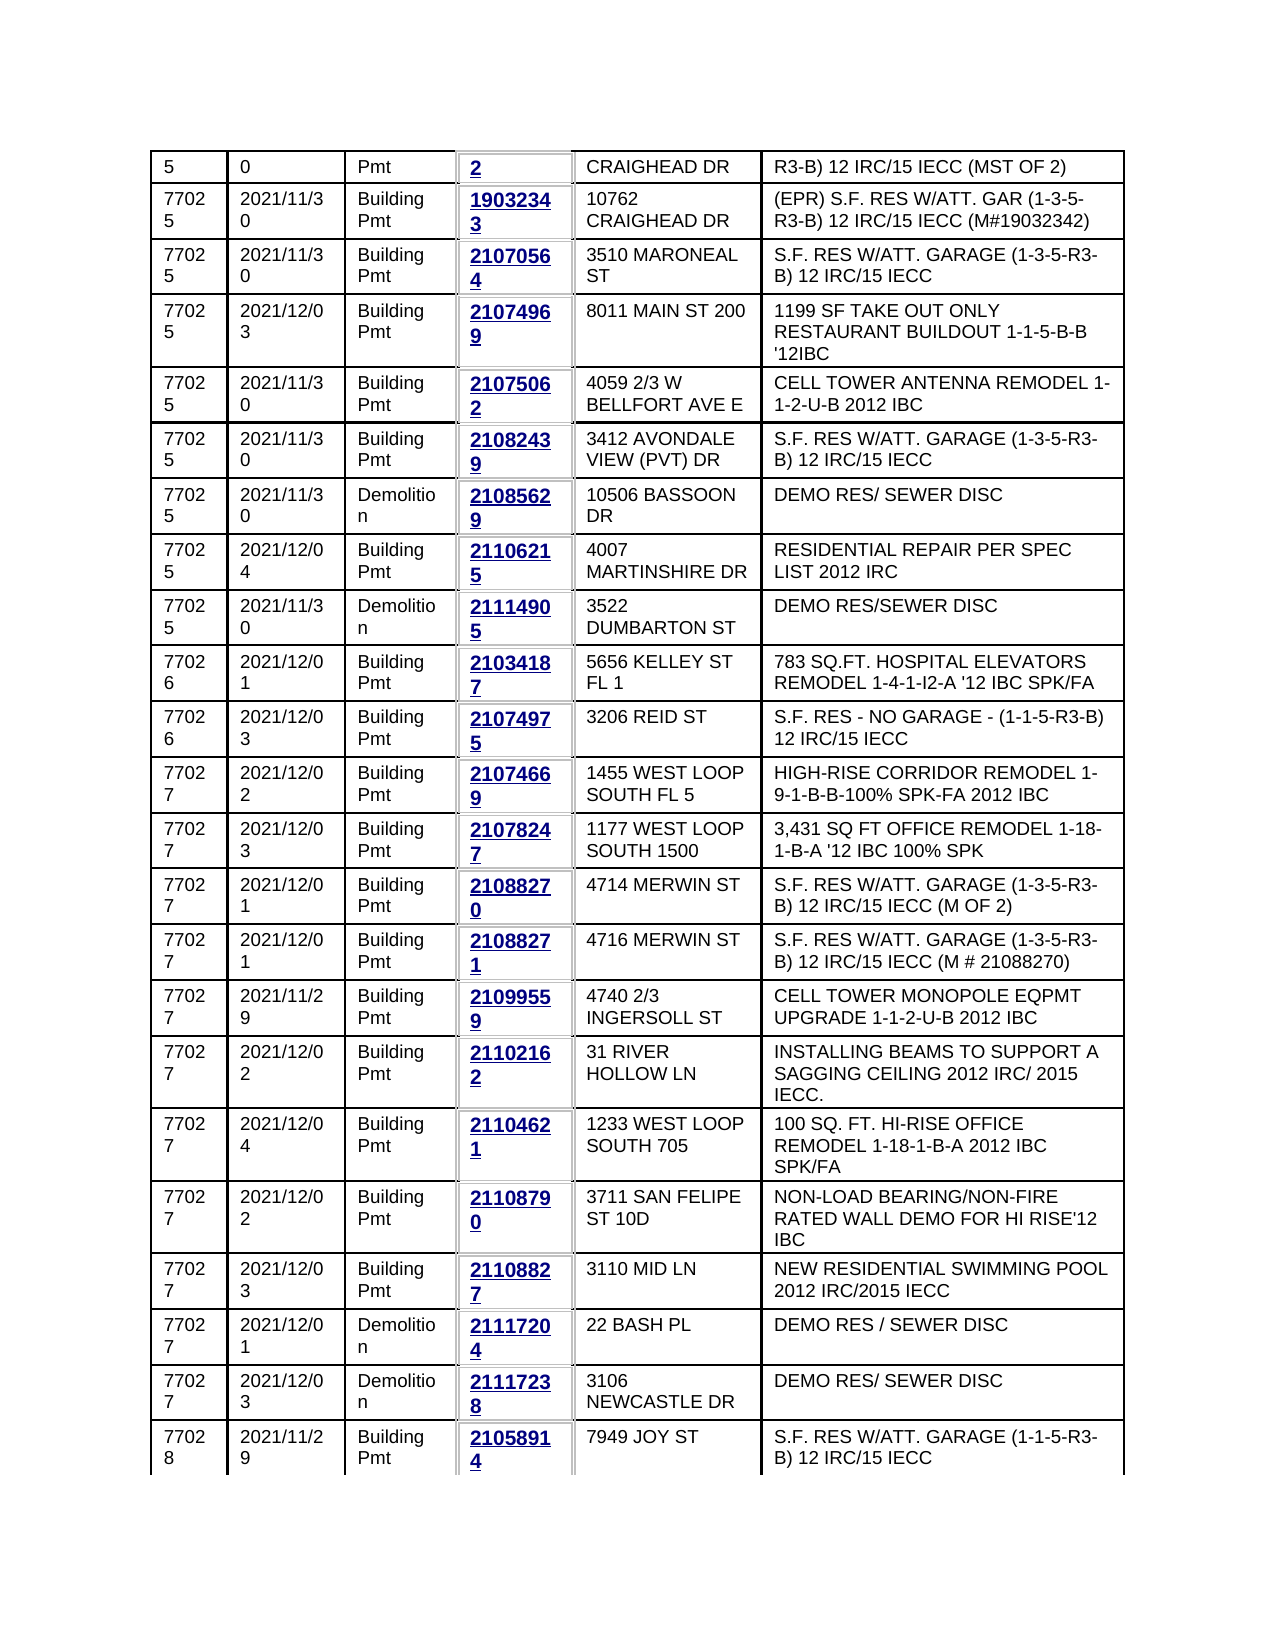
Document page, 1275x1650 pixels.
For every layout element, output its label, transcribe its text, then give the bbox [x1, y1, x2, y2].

table_cell 2021/11/30 [229, 591, 344, 644]
table_cell 2021/11/29 [229, 1421, 344, 1475]
table_cell 21117204 [460, 1312, 571, 1363]
table_cell 7949 JOY ST [576, 1421, 760, 1475]
table_cell 4007 MARTINSHIRE DR [576, 535, 760, 589]
table_cell 3711 SAN FELIPE ST 10D [576, 1182, 760, 1252]
table_cell 21106215 [460, 538, 571, 589]
table_cell 21070564 [460, 242, 571, 293]
table_cell 2021/11/30 [229, 368, 344, 421]
table_cell 77027 [152, 981, 226, 1034]
table_cell 21078247 [460, 816, 571, 867]
table_cell 2021/12/01 [229, 1310, 344, 1363]
table_cell 21074669 [460, 761, 571, 812]
table_cell Building Pmt [346, 184, 455, 237]
table_cell NON-LOAD BEARING/NON-FIRE RATED WALL DEMO FOR HI RISE'12 IBC [763, 1182, 1123, 1252]
table_cell 21074969 [460, 298, 571, 366]
table_cell 3,431 SQ FT OFFICE REMODEL 1-18-1-B-A '12 IBC 100% SPK [763, 814, 1123, 867]
table_cell S.F. RES W/ATT. GARAGE (1-3-5-R3-B) 12 IRC/15 IECC (M OF 2) [763, 869, 1123, 923]
table_cell 21117238 [460, 1368, 571, 1419]
table_cell 10506 BASSOON DR [576, 479, 760, 533]
table_cell 77027 [152, 1310, 226, 1363]
table_cell NEW RESIDENTIAL SWIMMING POOL 2012 IRC/2015 IECC [763, 1254, 1123, 1308]
table_cell 3106 NEWCASTLE DR [576, 1366, 760, 1419]
table_cell 2021/12/01 [229, 869, 344, 923]
table_cell 77027 [152, 1182, 226, 1252]
table_cell 22 BASH PL [576, 1310, 760, 1363]
table_cell 77027 [152, 869, 226, 923]
table_cell 2021/11/30 [229, 424, 344, 477]
table_cell 2021/11/30 [229, 184, 344, 237]
table_cell 77026 [152, 646, 226, 700]
table_cell 2021/12/02 [229, 758, 344, 812]
table_cell 21085629 [460, 482, 571, 533]
table_cell 100 SQ. FT. HI-RISE OFFICE REMODEL 1-18-1-B-A 2012 IBC SPK/FA [763, 1109, 1123, 1179]
table_cell Building Pmt [346, 702, 455, 756]
table_cell 3522 DUMBARTON ST [576, 591, 760, 644]
table_cell CELL TOWER MONOPOLE EQPMT UPGRADE 1-1-2-U-B 2012 IBC [763, 981, 1123, 1034]
table_cell 4716 MERWIN ST [576, 925, 760, 979]
table_cell 2021/11/30 [229, 479, 344, 533]
table_cell 21075062 [460, 371, 571, 421]
table_cell 5656 KELLEY ST FL 1 [576, 646, 760, 700]
table_cell S.F. RES W/ATT. GARAGE (1-3-5-R3-B) 12 IRC/15 IECC [763, 424, 1123, 477]
table_cell Building Pmt [346, 981, 455, 1034]
table_cell Building Pmt [346, 240, 455, 293]
table_cell Building Pmt [346, 1421, 455, 1475]
table_cell 77027 [152, 1366, 226, 1419]
table_cell 3510 MARONEAL ST [576, 240, 760, 293]
table_cell Building Pmt [346, 925, 455, 979]
table_cell 21102162 [460, 1039, 571, 1107]
table_cell 2021/12/01 [229, 925, 344, 979]
table_cell 8011 MAIN ST 200 [576, 295, 760, 366]
table_cell HIGH-RISE CORRIDOR REMODEL 1-9-1-B-B-100% SPK-FA 2012 IBC [763, 758, 1123, 812]
table_cell 77025 [152, 424, 226, 477]
table_cell 2021/12/02 [229, 1037, 344, 1107]
table_cell Building Pmt [346, 295, 455, 366]
table_cell 21108790 [460, 1184, 571, 1252]
table_cell 77027 [152, 1037, 226, 1107]
table_cell Building Pmt [346, 1109, 455, 1179]
table_cell 10760 CRAIGHEAD DR [576, 152, 760, 182]
table_cell Demolition [346, 591, 455, 644]
table_cell 2021/12/01 [229, 646, 344, 700]
table_cell 1177 WEST LOOP SOUTH 1500 [576, 814, 760, 867]
table_cell 2021/12/03 [229, 702, 344, 756]
table_cell Building Pmt [346, 424, 455, 477]
table_cell 21074975 [460, 705, 571, 756]
table_cell S.F. RES W/ATT. GARAGE (1-3-5-R3-B) 12 IRC/15 IECC [763, 240, 1123, 293]
table_cell Building Pmt [346, 758, 455, 812]
table_cell 2021/12/03 [229, 1254, 344, 1308]
table_cell 4740 2/3 INGERSOLL ST [576, 981, 760, 1034]
table_cell DEMO RES/SEWER DISC [763, 591, 1123, 644]
table_cell 21082439 [460, 426, 571, 477]
table_cell (EPR) S.F. RES W/ATT. GAR (1-3-5-R3-B) 12 IRC/15 IECC (M#19032342) [763, 184, 1123, 237]
table_cell 77025 [152, 479, 226, 533]
table_cell S.F. RES - NO GARAGE - (1-1-5-R3-B) 12 IRC/15 IECC [763, 702, 1123, 756]
table_cell 3412 AVONDALE VIEW (PVT) DR [576, 424, 760, 477]
table_cell Building Pmt [346, 152, 455, 182]
table_cell DEMO RES / SEWER DISC [763, 1310, 1123, 1363]
table_cell Building Pmt [346, 368, 455, 421]
table_cell DEMO RES/ SEWER DISC [763, 479, 1123, 533]
table_cell 21034187 [460, 649, 571, 700]
table_cell 2021/11/29 [229, 981, 344, 1034]
table_cell 77025 [152, 368, 226, 421]
table_cell RESIDENTIAL REPAIR PER SPEC LIST 2012 IRC [763, 535, 1123, 589]
table_cell 1233 WEST LOOP SOUTH 705 [576, 1109, 760, 1179]
table_cell 2021/12/02 [229, 1182, 344, 1252]
table_cell Demolition [346, 479, 455, 533]
table_cell 21058914 [460, 1424, 571, 1475]
table_cell 77026 [152, 702, 226, 756]
table_cell 1199 SF TAKE OUT ONLY RESTAURANT BUILDOUT 1-1-5-B-B '12IBC [763, 295, 1123, 366]
table_cell 77027 [152, 814, 226, 867]
table_cell 2021/12/03 [229, 1366, 344, 1419]
table_cell Building Pmt [346, 1037, 455, 1107]
table_cell Building Pmt [346, 1254, 455, 1308]
table_cell 2021/12/04 [229, 535, 344, 589]
table_cell 2021/12/03 [229, 295, 344, 366]
table_cell 77025 [152, 591, 226, 644]
table_cell 21108827 [460, 1257, 571, 1308]
table_cell 21099559 [460, 983, 571, 1034]
table_cell 21088271 [460, 928, 571, 979]
table_cell 77025 [152, 240, 226, 293]
table_cell 1455 WEST LOOP SOUTH FL 5 [576, 758, 760, 812]
table_cell Building Pmt [346, 535, 455, 589]
table_cell Building Pmt [346, 646, 455, 700]
table_cell 21088270 [460, 872, 571, 923]
table_cell 77027 [152, 758, 226, 812]
table_cell 77025 [152, 535, 226, 589]
table_cell 2021/11/30 [229, 240, 344, 293]
table_cell Building Pmt [346, 869, 455, 923]
table_cell 2021/12/04 [229, 1109, 344, 1179]
table_cell 3110 MID LN [576, 1254, 760, 1308]
table_cell 77025 [152, 152, 226, 182]
table_cell DEMO RES/ SEWER DISC [763, 1366, 1123, 1419]
table_cell 2021/12/03 [229, 814, 344, 867]
table_cell S.F. RES W/ATT. GARAGE (1-3-5-R3-B) 12 IRC/15 IECC (M # 21088270) [763, 925, 1123, 979]
table_cell Building Pmt [346, 1182, 455, 1252]
table_cell Demolition [346, 1366, 455, 1419]
table_cell 31 RIVER HOLLOW LN [576, 1037, 760, 1107]
table_cell 19032343 [460, 187, 571, 237]
table_cell CELL TOWER ANTENNA REMODEL 1-1-2-U-B 2012 IBC [763, 368, 1123, 421]
table_cell INSTALLING BEAMS TO SUPPORT A SAGGING CEILING 2012 IRC/ 2015 IECC. [763, 1037, 1123, 1107]
table_cell 2021/11/30 [229, 152, 344, 182]
table_cell Building Pmt [346, 814, 455, 867]
table_cell 77028 [152, 1421, 226, 1475]
table_cell 783 SQ.FT. HOSPITAL ELEVATORS REMODEL 1-4-1-I2-A '12 IBC SPK/FA [763, 646, 1123, 700]
table_cell 77025 [152, 184, 226, 237]
table_cell S.F. RES W/ATT. GARAGE (1-1-5-R3-B) 12 IRC/15 IECC [763, 1421, 1123, 1475]
table_cell 4059 2/3 W BELLFORT AVE E [576, 368, 760, 421]
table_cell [763, 152, 1123, 182]
table_cell 77027 [152, 1254, 226, 1308]
table_cell 4714 MERWIN ST [576, 869, 760, 923]
table_cell Demolition [346, 1310, 455, 1363]
table_cell 10762 CRAIGHEAD DR [576, 184, 760, 237]
table_cell 77027 [152, 925, 226, 979]
table_cell 21114905 [460, 593, 571, 644]
table_cell 21104621 [460, 1112, 571, 1179]
table_cell 3206 REID ST [576, 702, 760, 756]
table_cell 77025 [152, 295, 226, 366]
table_cell 77027 [152, 1109, 226, 1179]
table_cell 19032342 [460, 155, 571, 182]
